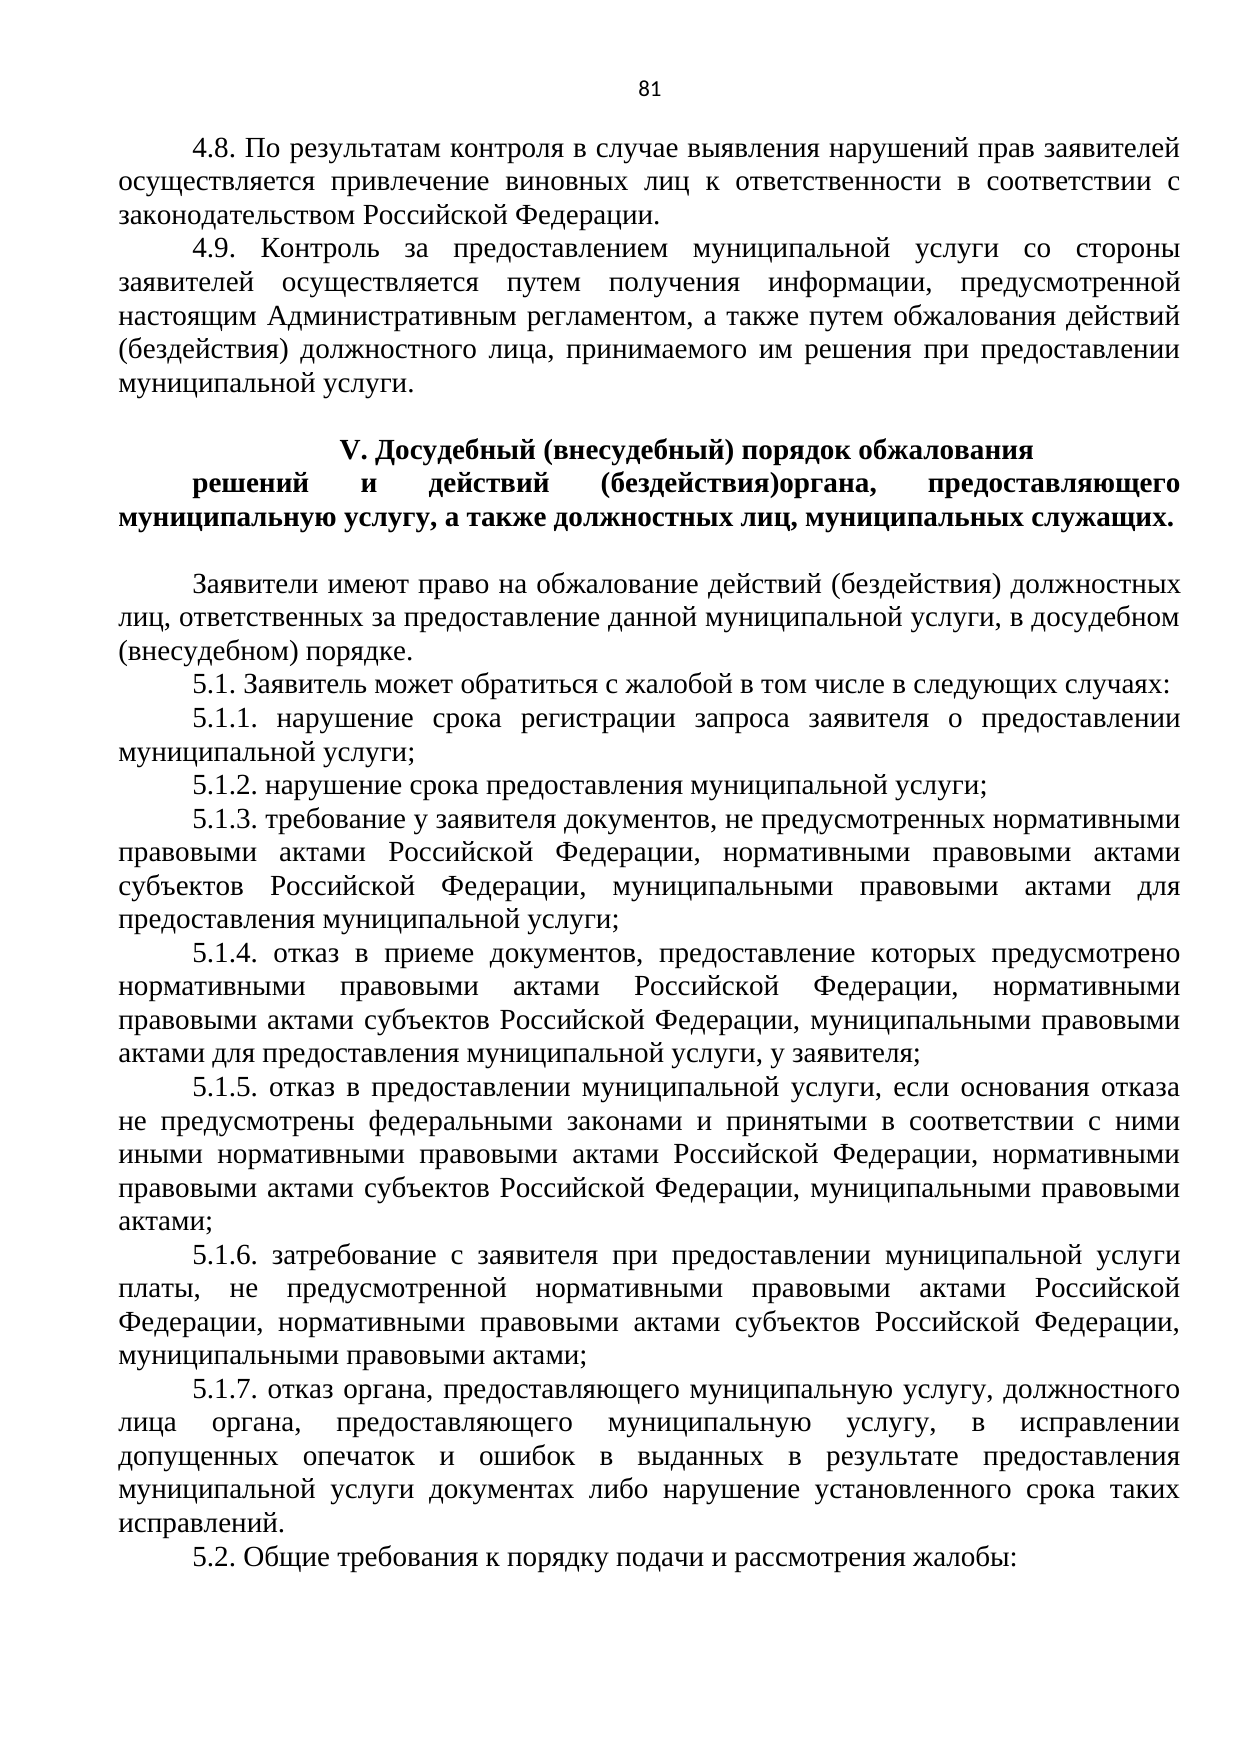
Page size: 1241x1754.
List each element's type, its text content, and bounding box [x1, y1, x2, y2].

text Заявители имеют право на обжалование действий (бездействия) должностных лиц, ответственных за предоставление данной муниципальной услуги, в досудебном (внесудебном) порядке. [118, 566, 1181, 667]
text 5.1.6. затребование с заявителя при предоставлении муниципальной услуги платы, не предусмотренной нормативными правовыми актами Российской Федерации, нормативными правовыми актами субъектов Российской Федерации, муниципальными правовыми актами; [118, 1237, 1181, 1371]
text 5.1.4. отказ в приеме документов, предоставление которых предусмотрено нормативными правовыми актами Российской Федерации, нормативными правовыми актами субъектов Российской Федерации, муниципальными правовыми актами для предоставления муниципальной услуги, у заявителя; [118, 935, 1181, 1069]
text 5.1.1. нарушение срока регистрации запроса заявителя о предоставлении муниципальной услуги; [118, 700, 1181, 767]
text 5.2. Общие требования к порядку подачи и рассмотрения жалобы: [118, 1539, 1181, 1572]
text 4.9. Контроль за предоставлением муниципальной услуги со стороны заявителей осуществляется путем получения информации, предусмотренной настоящим Административным регламентом, а также путем обжалования действий (бездействия) должностного лица, принимаемого им решения при предоставлении муниципальной услуги. [118, 231, 1181, 398]
text 5.1.5. отказ в предоставлении муниципальной услуги, если основания отказа не предусмотрены федеральными законами и принятыми в соответствии с ними иными нормативными правовыми актами Российской Федерации, нормативными правовыми актами субъектов Российской Федерации, муниципальными правовыми актами; [118, 1069, 1181, 1237]
text V. Досудебный (внесудебный) порядок обжалования [118, 432, 1181, 465]
text 5.1. Заявитель может обратиться с жалобой в том числе в следующих случаях: [118, 667, 1181, 700]
text 5.1.3. требование у заявителя документов, не предусмотренных нормативными правовыми актами Российской Федерации, нормативными правовыми актами субъектов Российской Федерации, муниципальными правовыми актами для предоставления муниципальной услуги; [118, 801, 1181, 935]
text 5.1.2. нарушение срока предоставления муниципальной услуги; [118, 767, 1181, 801]
text 5.1.7. отказ органа, предоставляющего муниципальную услугу, должностного лица органа, предоставляющего муниципальную услугу, в исправлении допущенных опечаток и ошибок в выданных в результате предоставления муниципальной услуги документах либо нарушение установленного срока таких исправлений. [118, 1371, 1181, 1539]
text решений и действий (бездействия)органа, предоставляющего муниципальную услугу, а также должностных лиц, муниципальных служащих. [118, 465, 1181, 532]
text 4.8. По результатам контроля в случае выявления нарушений прав заявителей осуществляется привлечение виновных лиц к ответственности в соответствии с законодательством Российской Федерации. [118, 130, 1181, 231]
